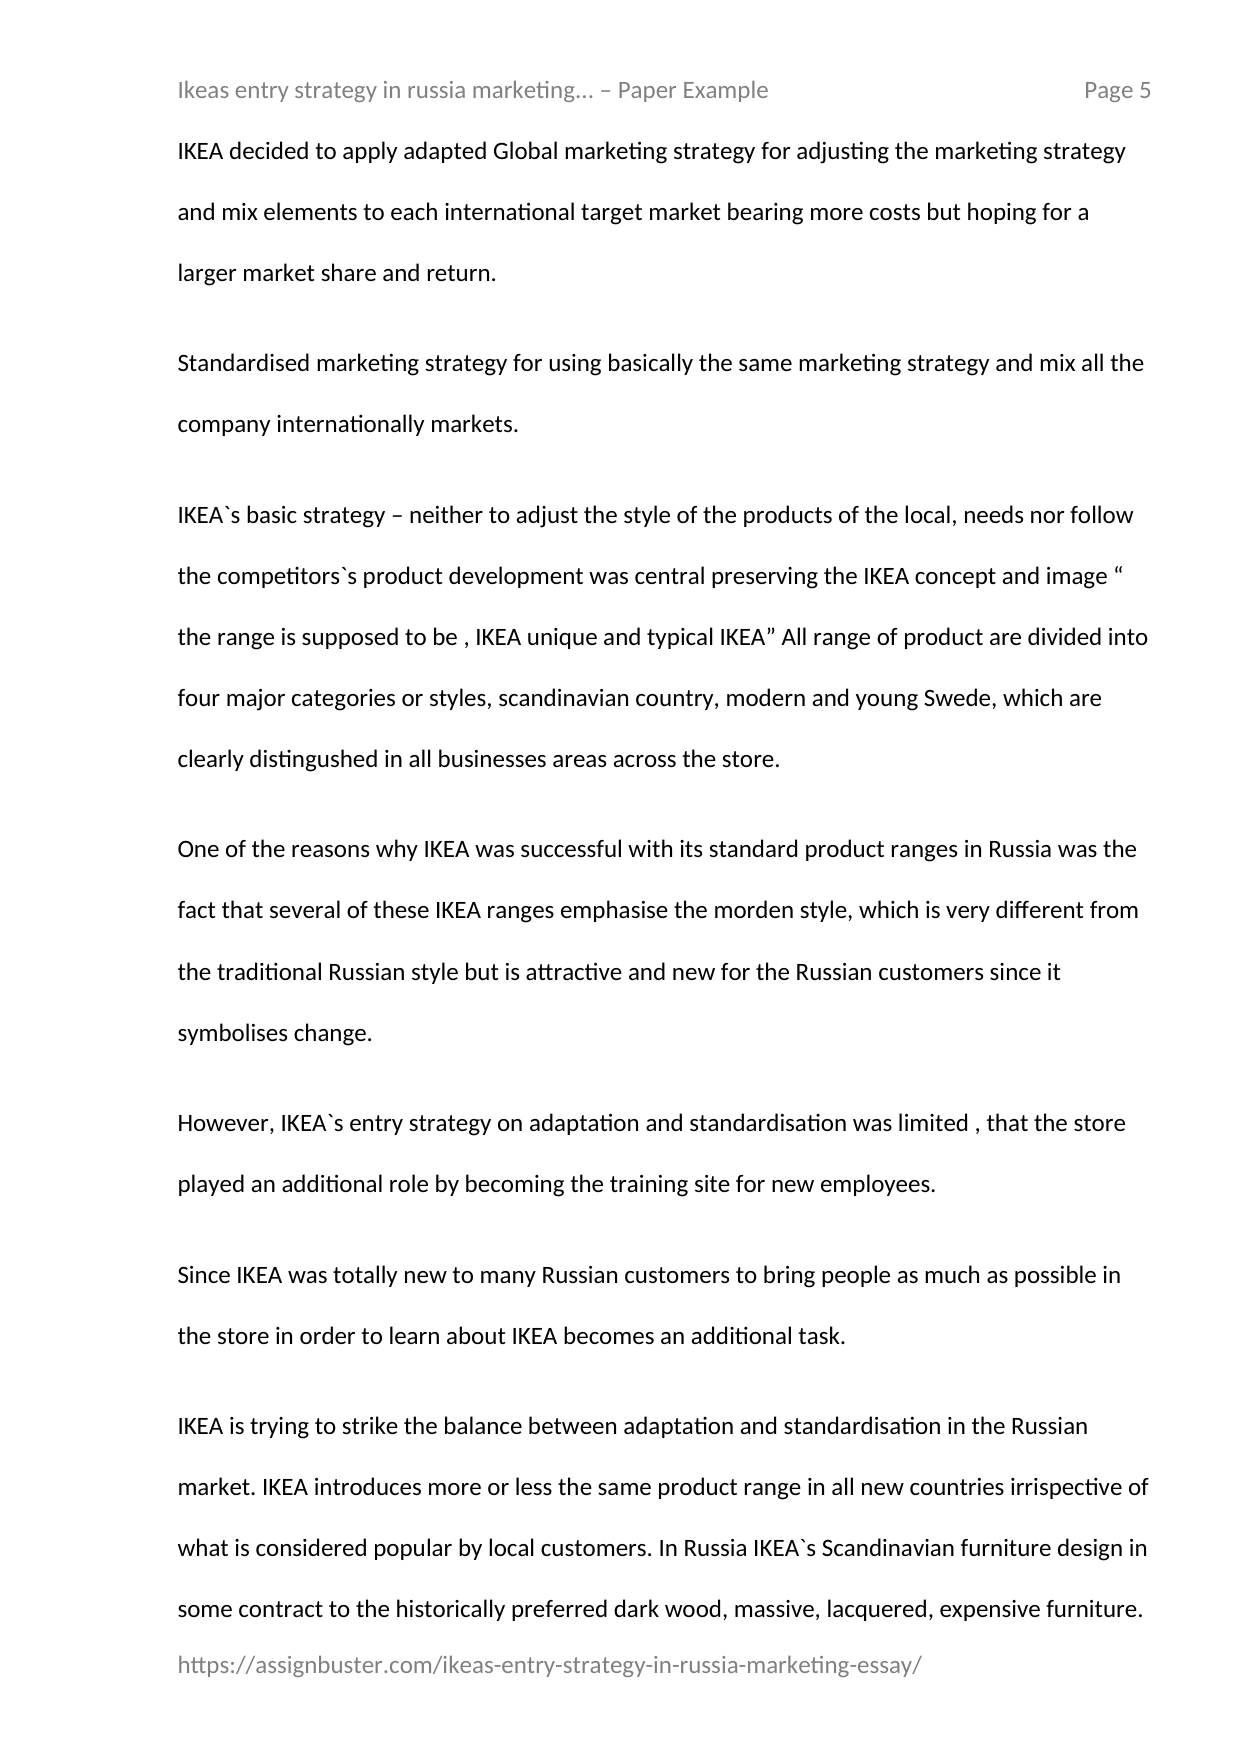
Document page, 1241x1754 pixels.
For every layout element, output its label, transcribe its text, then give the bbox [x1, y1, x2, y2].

text One of the reasons why IKEA was successful with its standard product ranges in Russia was the fact that several of these IKEA ranges emphasise the morden style, which is very different from the traditional Russian style but is attractive and new for the Russian customers since it symbolises change. [177, 834, 1152, 1047]
text IKEA`s basic strategy – neither to adjust the style of the products of the local, needs nor follow the competitors`s product development was central preserving the IKEA concept and image “ the range is supposed to be , IKEA unique and typical IKEA” All range of product are divided into four major categories or styles, scandinavian country, modern and young Swede, which are clearly distingushed in all businesses areas across the store. [177, 499, 1152, 774]
text Standardised marketing strategy for using basically the same marketing strategy and mix all the company internationally markets. [177, 347, 1152, 439]
text However, IKEA`s entry strategy on adaptation and standardisation was limited , that the store played an additional role by becoming the training site for new employees. [177, 1107, 1152, 1199]
text Since IKEA was totally new to many Russian customers to bring people as much as possible in the store in order to learn about IKEA becomes an additional task. [177, 1259, 1152, 1350]
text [177, 1410, 1152, 1624]
text IKEA decided to apply adapted Global marketing strategy for adjusting the marketing strategy and mix elements to each international target market bearing more costs but hoping for a larger market share and return. [177, 135, 1152, 287]
